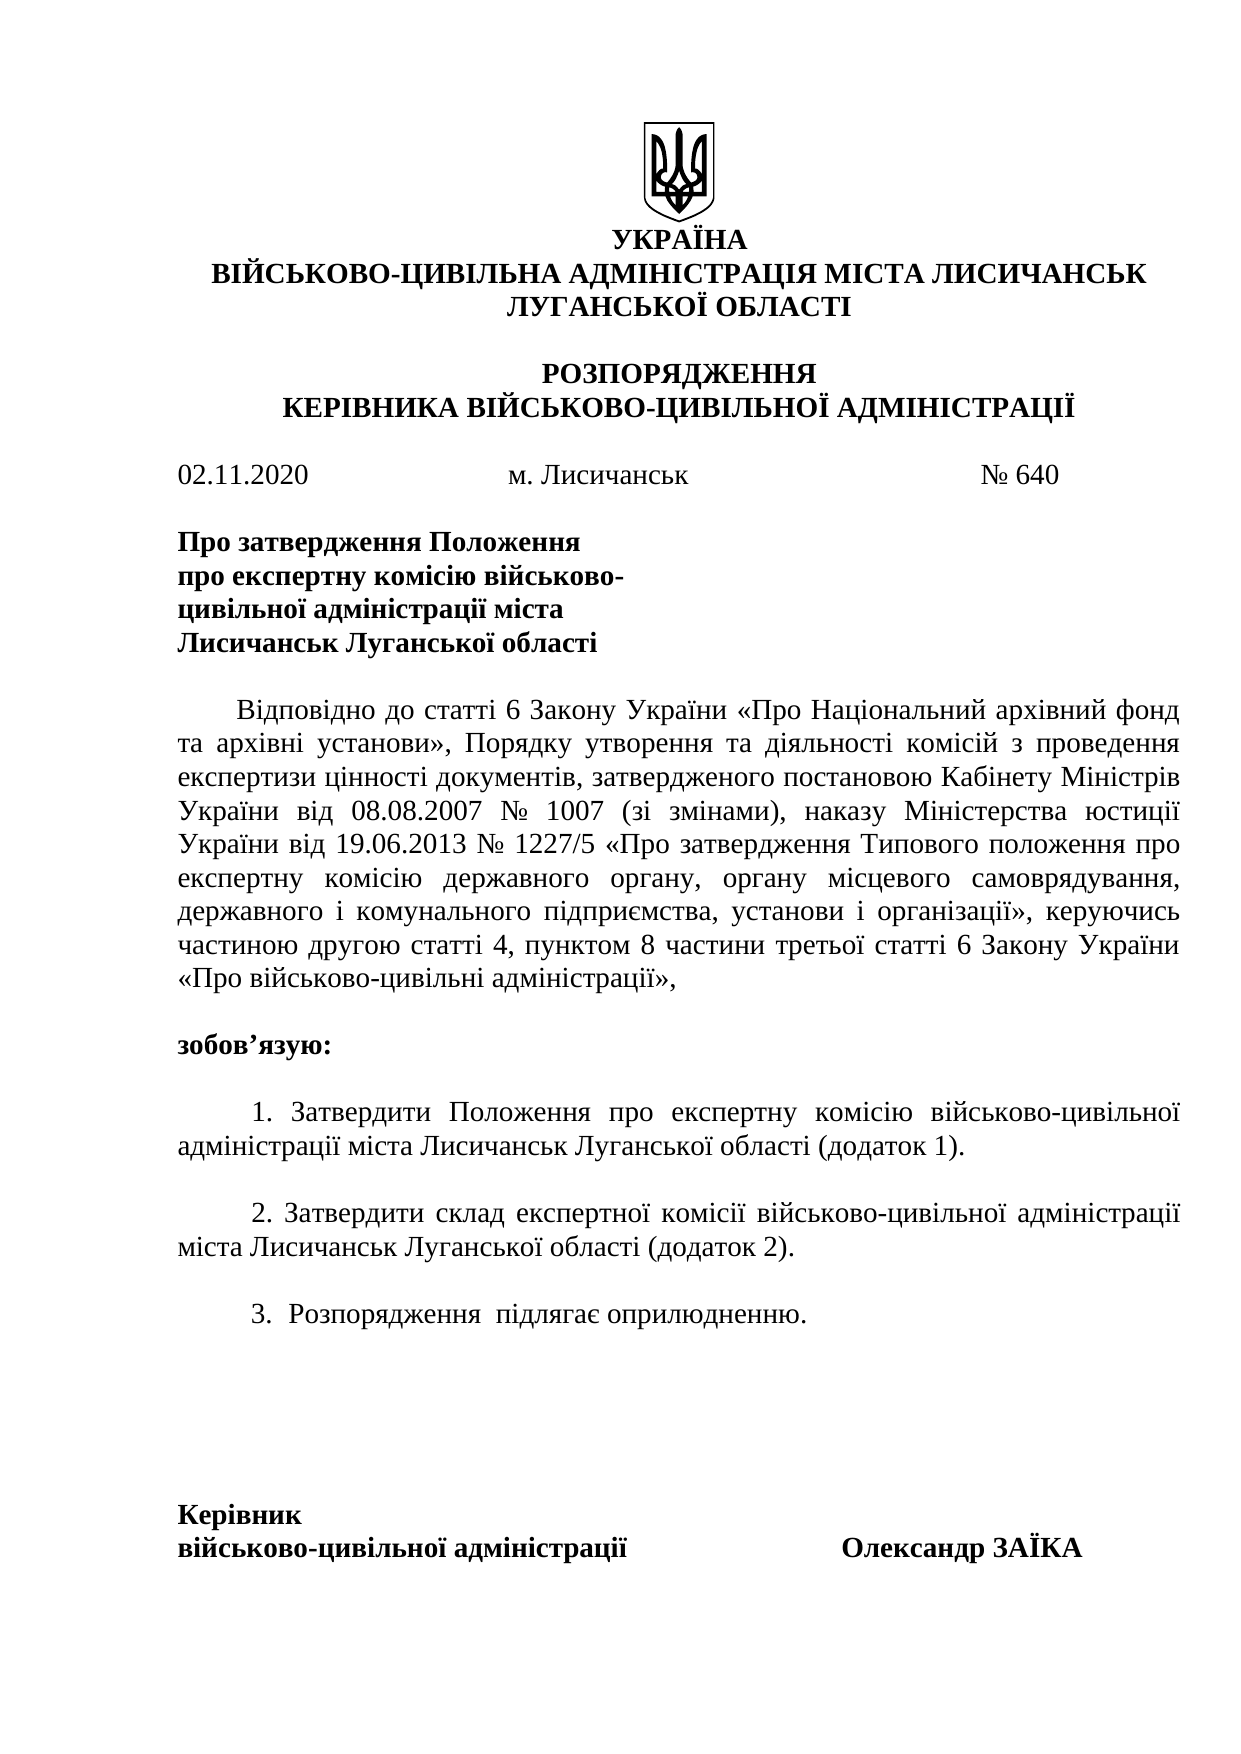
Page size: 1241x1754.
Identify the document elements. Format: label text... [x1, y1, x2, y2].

text УКРАЇНА [177, 222, 1181, 256]
text військово-цивільної адміністрації Олександр ЗАЇКА [177, 1531, 1181, 1564]
text Керівник [177, 1497, 1181, 1531]
text ВІЙСЬКОВО-ЦИВІЛЬНА АДМІНІСТРАЦІЯ МІСТА ЛИСИЧАНСЬК [177, 256, 1181, 289]
text 02.11.2020 м. Лисичанськ № 640 [177, 457, 1181, 491]
text 2. Затвердити склад експертної комісії військово-цивільної адміністрації міста Лисичанськ Луганської області (додаток 2). [177, 1195, 1181, 1262]
text 1. Затвердити Положення про експертну комісію військово-цивільної адміністрації міста Лисичанськ Луганської області (додаток 1). [177, 1094, 1181, 1162]
text цивільної адміністрації міста [177, 591, 1181, 625]
text Про затвердження Положення [177, 524, 1181, 558]
text Лисичанськ Луганської області [177, 625, 1181, 658]
list Розпорядження підлягає оприлюдненню. [251, 1296, 1181, 1329]
text РОЗПОРЯДЖЕННЯ [177, 357, 1181, 390]
text ЛУГАНСЬКОЇ ОБЛАСТІ [177, 289, 1181, 323]
text зобов’язую: [177, 1027, 1181, 1061]
text Відповідно до статті 6 Закону України «Про Національний архівний фонд та архівні установи», Порядку утворення та діяльності комісій з проведення експертизи цінності документів, затвердженого постановою Кабінету Міністрів України від 08.08.2007 № 1007 (зі змінами), наказу Міністерства юстиції України від 19.06.2013 № 1227/5 «Про затвердження Типового положення про експертну комісію державного органу, органу місцевого самоврядування, державного і комунального підприємства, установи і організації», керуючись частиною другою статті 4, пунктом 8 частини третьої статті 6 Закону України «Про військово-цивільні адміністрації», [177, 692, 1181, 994]
text КЕРІВНИКА ВІЙСЬКОВО-ЦИВІЛЬНОЇ АДМІНІСТРАЦІЇ [177, 390, 1181, 424]
text про експертну комісію військово- [177, 558, 1181, 591]
